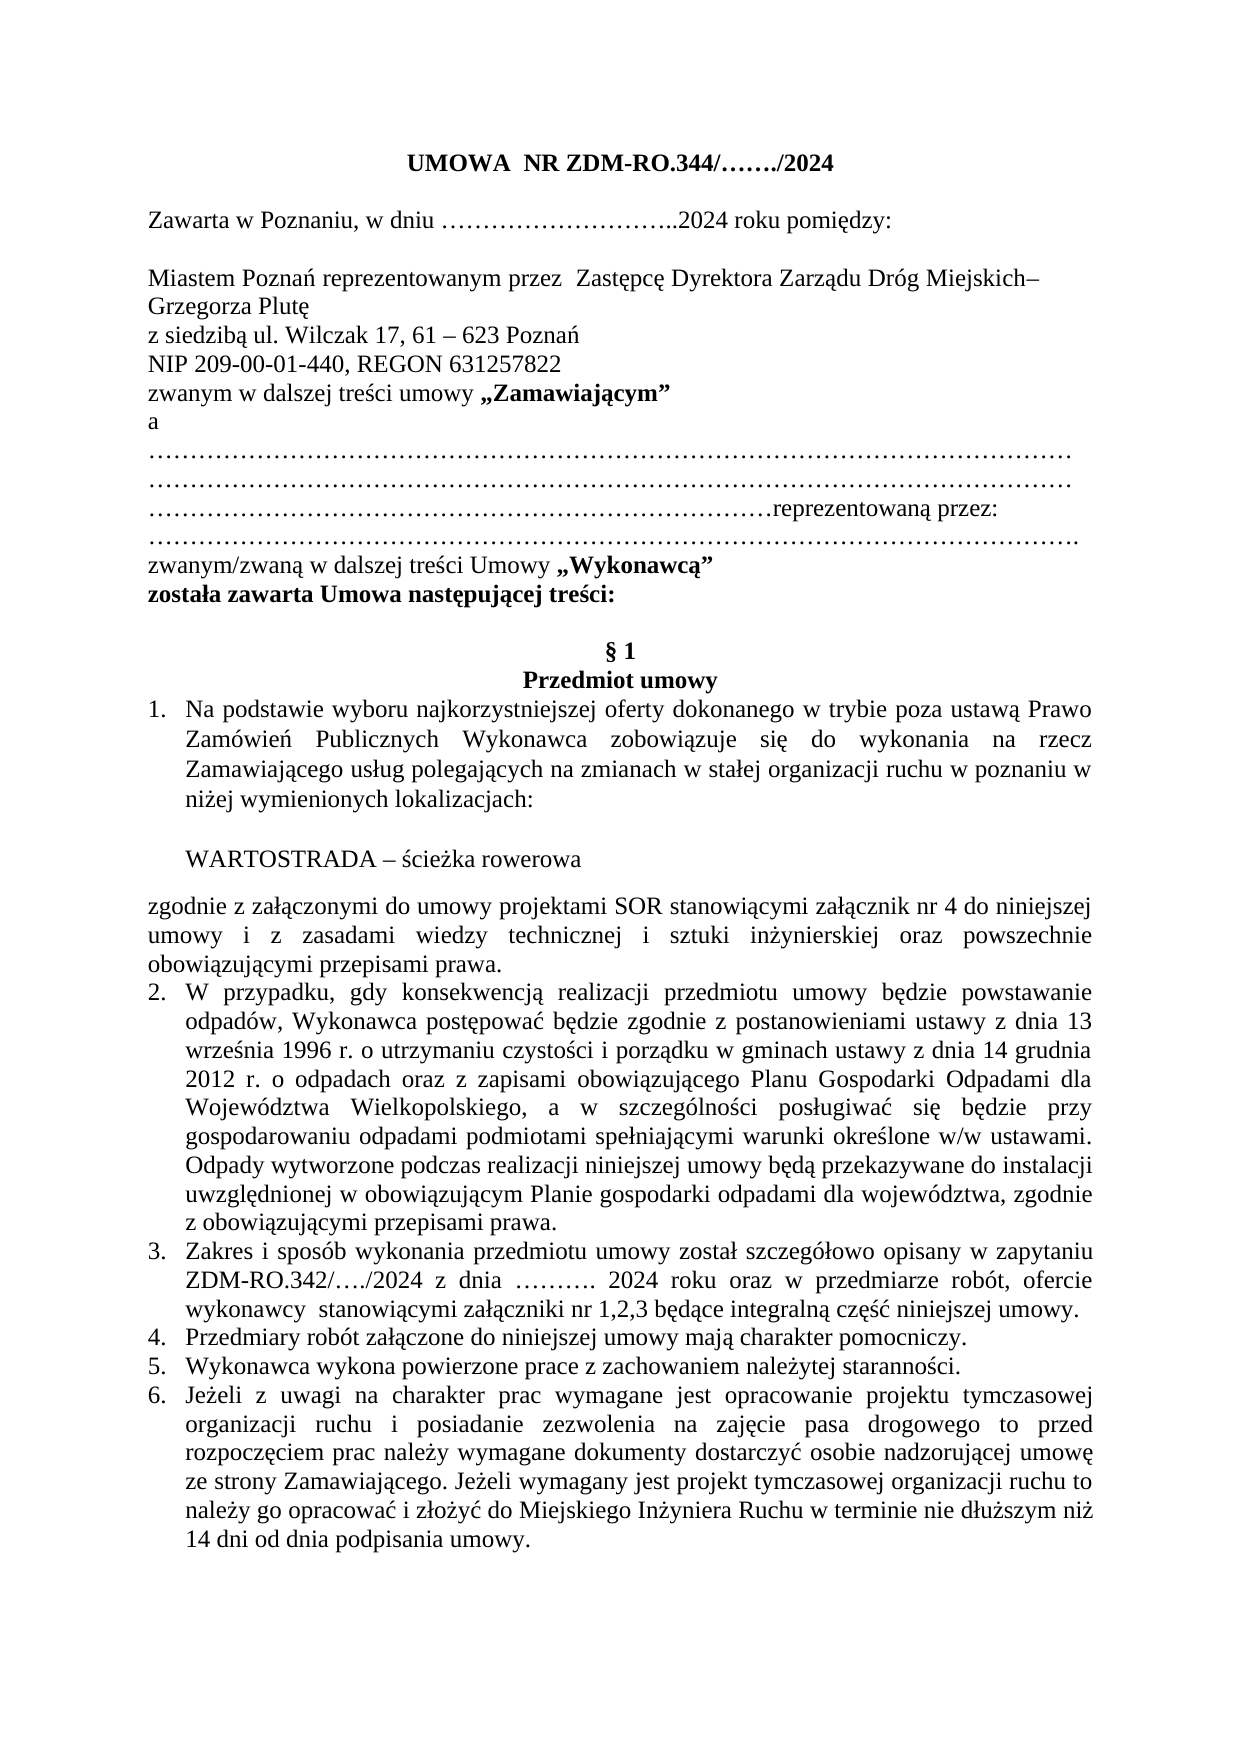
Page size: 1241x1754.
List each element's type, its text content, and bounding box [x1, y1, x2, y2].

list Przedmiary robót załączone do niniejszej umowy mają charakter pomocniczy. [148, 1322, 1094, 1351]
text Przedmiot umowy [148, 665, 1093, 694]
text Miastem Poznań reprezentowanym przez Zastępcę Dyrektora Zarządu Dróg Miejskich– Grzegorza Plutę [148, 263, 1039, 320]
text została zawarta Umowa następującej treści: [148, 579, 1039, 608]
list W przypadku, gdy konsekwencją realizacji przedmiotu umowy będzie powstawanie odpadów, Wykonawca postępować będzie zgodnie z postanowieniami ustawy z dnia 13 września 1996 r. o utrzymaniu czystości i porządku w gminach ustawy z dnia 14 grudnia 2012 r. o odpadach oraz z zapisami obowiązującego Planu Gospodarki Odpadami dla Województwa Wielkopolskiego, a w szczególności posługiwać się będzie przy gospodarowaniu odpadami podmiotami spełniającymi warunki określone w/w ustawami. Odpady wytworzone podczas realizacji niniejszej umowy będą przekazywane do instalacji uwzględnionej w obowiązującym Planie gospodarki odpadami dla województwa, zgodnie z obowiązującymi przepisami prawa. [148, 977, 1093, 1236]
text § 1 [148, 636, 1093, 665]
text Zawarta w Poznaniu, w dniu ………………………..2024 roku pomiędzy: [148, 205, 1093, 234]
text zwanym/zwaną w dalszej treści Umowy „Wykonawcą” [148, 550, 1039, 579]
list Zakres i sposób wykonania przedmiotu umowy został szczegółowo opisany w zapytaniu ZDM-RO.342/…./2024 z dnia ………. 2024 roku oraz w przedmiarze robót, ofercie wykonawcy stanowiącymi załączniki nr 1,2,3 będące integralną część niniejszej umowy. [148, 1236, 1094, 1322]
text NIP 209-00-01-440, REGON 631257822 [148, 349, 1039, 378]
list Jeżeli z uwagi na charakter prac wymagane jest opracowanie projektu tymczasowej organizacji ruchu i posiadanie zezwolenia na zajęcie pasa drogowego to przed rozpoczęciem prac należy wymagane dokumenty dostarczyć osobie nadzorującej umowę ze strony Zamawiającego. Jeżeli wymagany jest projekt tymczasowej organizacji ruchu to należy go opracować i złożyć do Miejskiego Inżyniera Ruchu w terminie nie dłuższym niż 14 dni od dnia podpisania umowy. [148, 1380, 1094, 1552]
text z siedzibą ul. Wilczak 17, 61 – 623 Poznań [148, 320, 1093, 349]
text ………………………………………………………………………………………………………………………………………………………………………………………………………………………………………………………………………reprezentowaną przez: [148, 435, 1094, 521]
text …………………………………………………………………………………………………. [148, 521, 1093, 550]
text zwanym w dalszej treści umowy „Zamawiającym” [148, 378, 1039, 406]
list Na podstawie wyboru najkorzystniejszej oferty dokonanego w trybie poza ustawą Prawo Zamówień Publicznych Wykonawca zobowiązuje się do wykonania na rzecz Zamawiającego usług polegających na zmianach w stałej organizacji ruchu w poznaniu w niżej wymienionych lokalizacjach: [148, 694, 1093, 813]
text zgodnie z załączonymi do umowy projektami SOR stanowiącymi załącznik nr 4 do niniejszej umowy i z zasadami wiedzy technicznej i sztuki inżynierskiej oraz powszechnie obowiązującymi przepisami prawa. [148, 891, 1093, 977]
text a [148, 406, 1039, 435]
text UMOWA NR ZDM-RO.344/……./2024 [148, 148, 1093, 176]
list Wykonawca wykona powierzone prace z zachowaniem należytej staranności. [148, 1351, 1094, 1380]
list WARTOSTRADA – ścieżka rowerowa [185, 844, 1093, 873]
